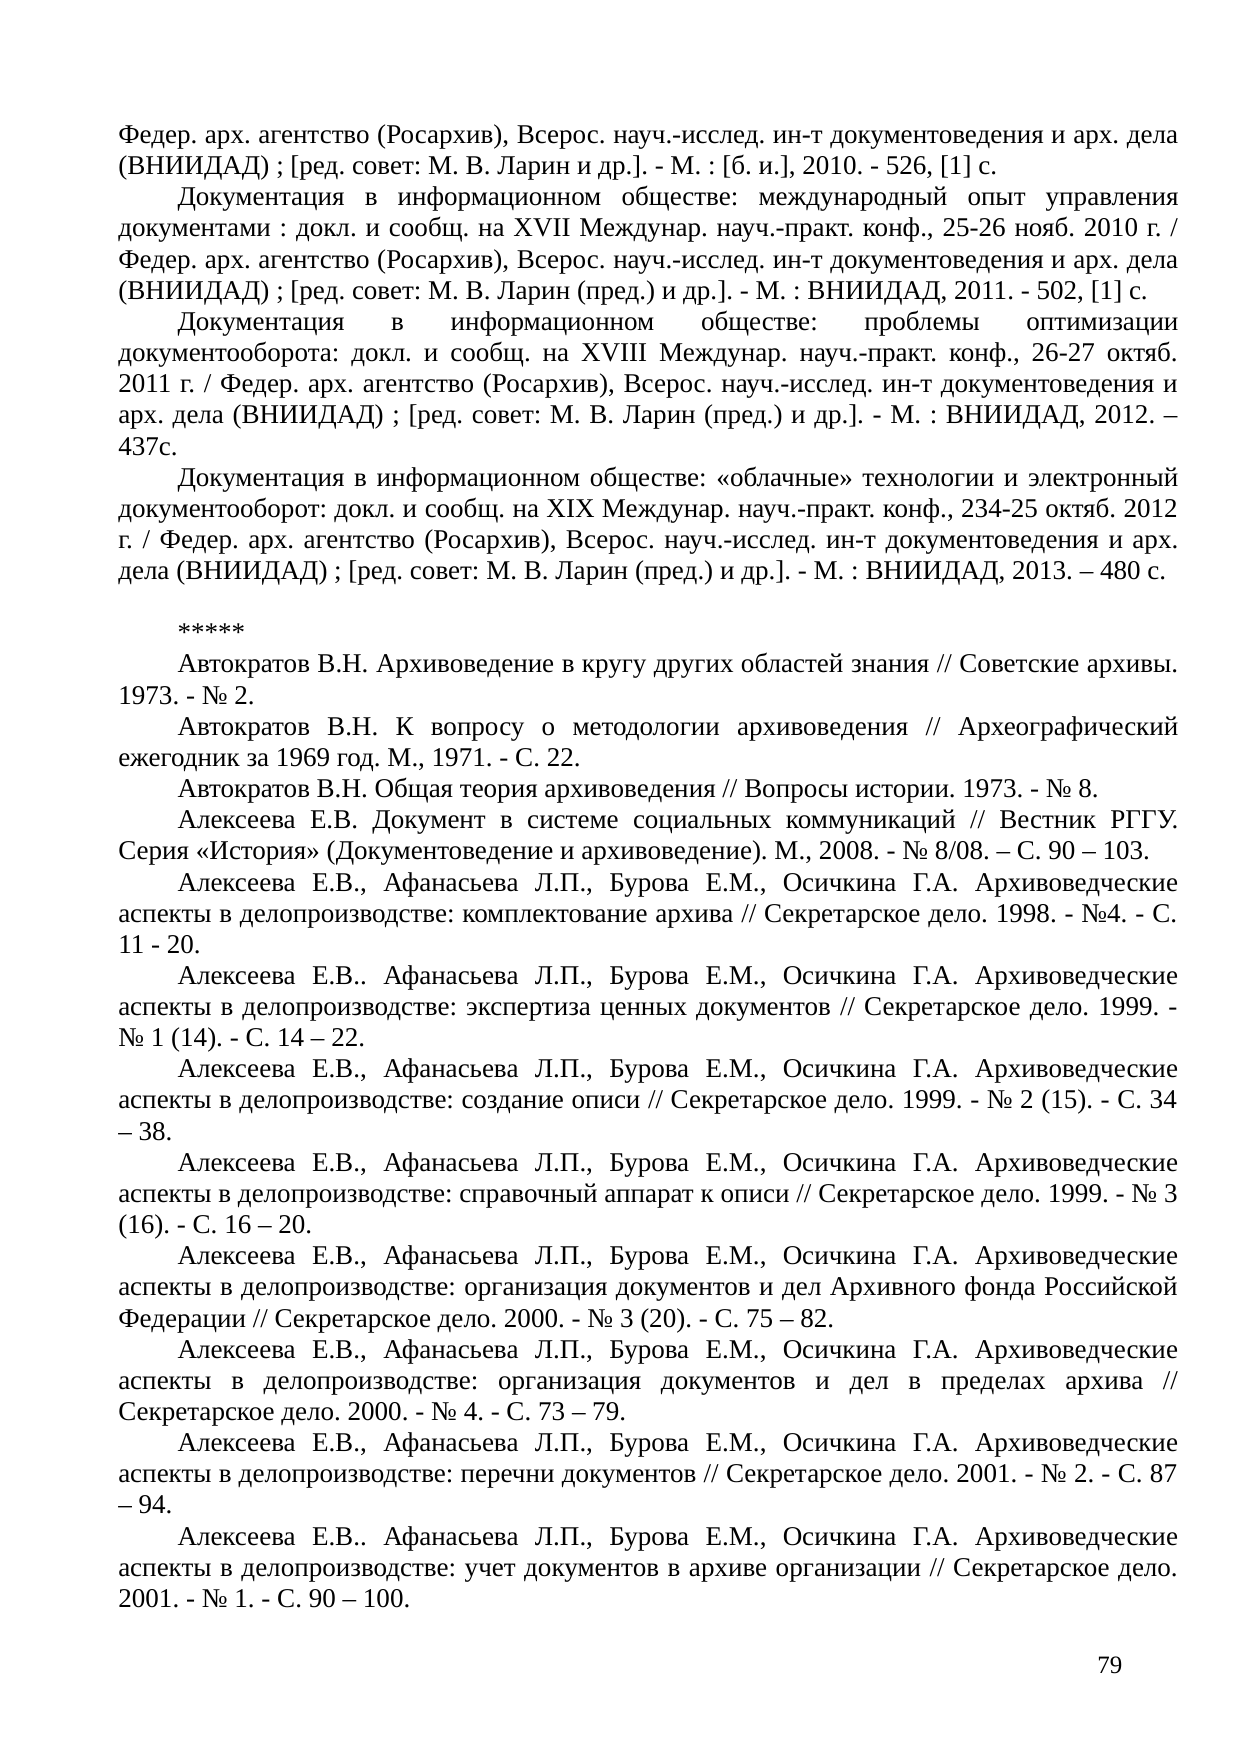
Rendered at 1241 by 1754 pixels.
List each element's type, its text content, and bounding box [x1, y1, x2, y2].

text Алексеева Е.В., Афанасьева Л.П., Бурова Е.М., Осичкина Г.А. Архивоведческие аспекты в делопроизводстве: организация документов и дел Архивного фонда Российской Федерации // Секретарское дело. 2000. - № 3 (20). - С. 75 – 82. [118, 1239, 1179, 1333]
text Алексеева Е.В., Афанасьева Л.П., Бурова Е.М., Осичкина Г.А. Архивоведческие аспекты в делопроизводстве: комплектование архива // Секретарское дело. 1998. - №4. - С. 11 - 20. [118, 866, 1179, 959]
text Алексеева Е.В., Афанасьева Л.П., Бурова Е.М., Осичкина Г.А. Архивоведческие аспекты в делопроизводстве: перечни документов // Секретарское дело. 2001. - № 2. - С. 87 – 94. [118, 1426, 1179, 1520]
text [118, 118, 1179, 180]
text Документация в информационном обществе: международный опыт управления документами : докл. и сообщ. на XVII Междунар. науч.-практ. конф., 25-26 нояб. 2010 г. / Федер. арх. агентство (Росархив), Всерос. науч.-исслед. ин-т документоведения и арх. дела (ВНИИДАД) ; [ред. совет: М. В. Ларин (пред.) и др.]. - М. : ВНИИДАД, 2011. - 502, [1] с. [118, 180, 1179, 305]
text Алексеева Е.В., Афанасьева Л.П., Бурова Е.М., Осичкина Г.А. Архивоведческие аспекты в делопроизводстве: создание описи // Секретарское дело. 1999. - № 2 (15). - С. 34 – 38. [118, 1052, 1179, 1146]
text Алексеева Е.В., Афанасьева Л.П., Бурова Е.М., Осичкина Г.А. Архивоведческие аспекты в делопроизводстве: справочный аппарат к описи // Секретарское дело. 1999. - № 3 (16). - С. 16 – 20. [118, 1146, 1179, 1239]
text Автократов В.Н. К вопросу о методологии архивоведения // Археографический ежегодник за 1969 год. М., 1971. - С. 22. [118, 710, 1179, 772]
text Документация в информационном обществе: «облачные» технологии и электронный документооборот: докл. и сообщ. на XIX Междунар. науч.-практ. конф., 234-25 октяб. 2012 г. / Федер. арх. агентство (Росархив), Всерос. науч.-исслед. ин-т документоведения и арх. дела (ВНИИДАД) ; [ред. совет: М. В. Ларин (пред.) и др.]. - М. : ВНИИДАД, 2013. – 480 с. [118, 461, 1179, 585]
text Алексеева Е.В., Афанасьева Л.П., Бурова Е.М., Осичкина Г.А. Архивоведческие аспекты в делопроизводстве: организация документов и дел в пределах архива // Секретарское дело. 2000. - № 4. - С. 73 – 79. [118, 1333, 1179, 1426]
text Документация в информационном обществе: проблемы оптимизации документооборота: докл. и сообщ. на XVIII Междунар. науч.-практ. конф., 26-27 октяб. 2011 г. / Федер. арх. агентство (Росархив), Всерос. науч.-исслед. ин-т документоведения и арх. дела (ВНИИДАД) ; [ред. совет: М. В. Ларин (пред.) и др.]. - М. : ВНИИДАД, 2012. – 437с. [118, 305, 1179, 461]
text Алексеева Е.В.. Афанасьева Л.П., Бурова Е.М., Осичкина Г.А. Архивоведческие аспекты в делопроизводстве: экспертиза ценных документов // Секретарское дело. 1999. - № 1 (14). - С. 14 – 22. [118, 959, 1179, 1052]
text Алексеева Е.В. Документ в системе социальных коммуникаций // Вестник РГГУ. Серия «История» (Документоведение и архивоведение). М., 2008. - № 8/08. – С. 90 – 103. [118, 803, 1179, 866]
text Алексеева Е.В.. Афанасьева Л.П., Бурова Е.М., Осичкина Г.А. Архивоведческие аспекты в делопроизводстве: учет документов в архиве организации // Секретарское дело. 2001. - № 1. - С. 90 – 100. [118, 1520, 1179, 1613]
text Автократов В.Н. Архивоведение в кругу других областей знания // Советские архивы. 1973. - № 2. [118, 648, 1179, 710]
text Автократов В.Н. Общая теория архивоведения // Вопросы истории. 1973. - № 8. [118, 772, 1179, 803]
text ***** [118, 616, 1179, 648]
